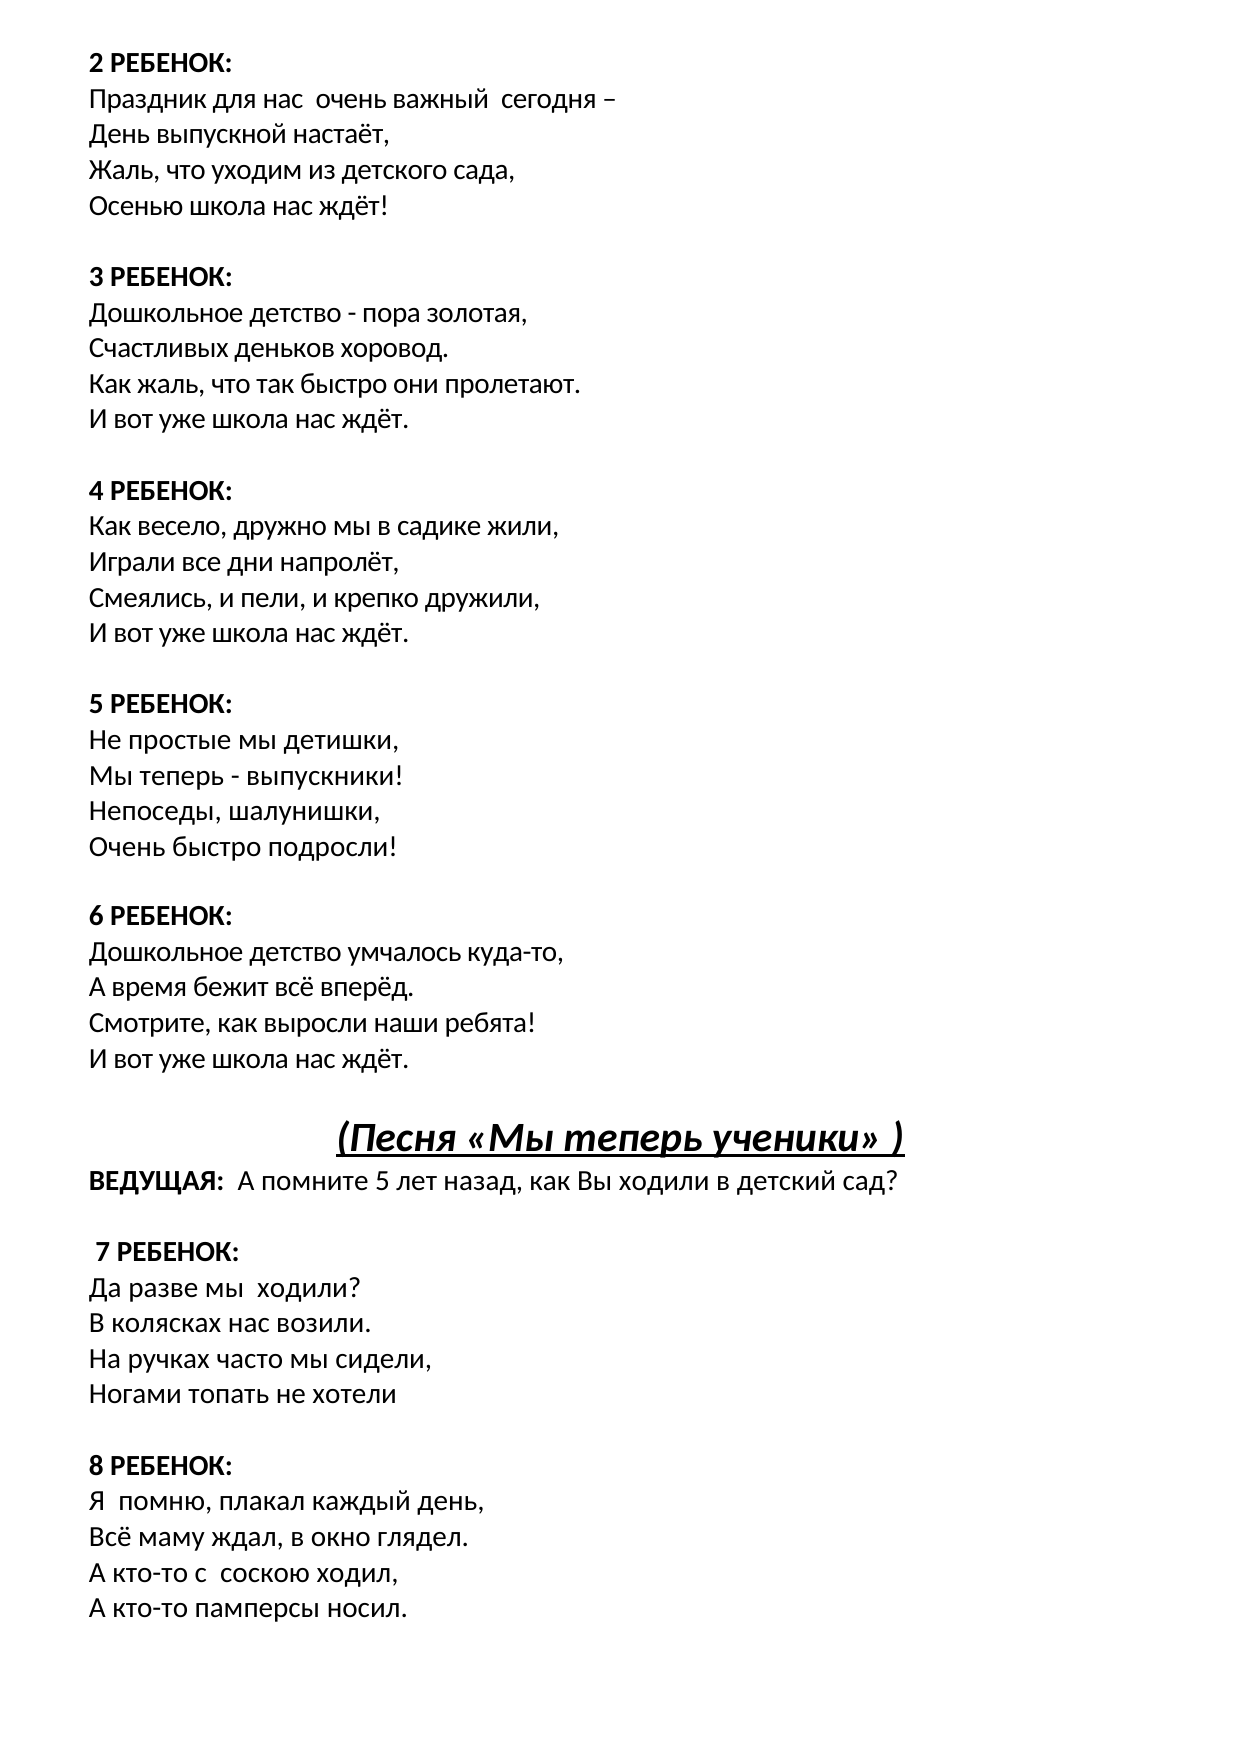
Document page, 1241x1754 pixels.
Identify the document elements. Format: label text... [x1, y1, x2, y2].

text Играли все дни напролёт, [89, 543, 1152, 579]
text А кто-то памперсы носил. [89, 1589, 1152, 1625]
text Праздник для нас очень важный сегодня – [89, 80, 1152, 116]
text Не простые мы детишки, Мы теперь - выпускники! Непоседы, шалунишки, Очень быстро подросли! 6 РЕБЕНОК: [89, 721, 1152, 933]
text Да разве мы ходили? [89, 1269, 1152, 1304]
text Ногами топать не хотели [89, 1376, 1152, 1411]
text 7 РЕБЕНОК: [89, 1233, 1152, 1269]
text Осенью школа нас ждёт! [89, 187, 1152, 222]
text А время бежит всё вперёд. [89, 968, 1152, 1004]
text И вот уже школа нас ждёт. [89, 401, 1152, 436]
text (Песня «Мы теперь ученики» ) [89, 1111, 1152, 1162]
text 3 РЕБЕНОК: [89, 258, 1152, 294]
text 8 РЕБЕНОК: [89, 1447, 1152, 1482]
text Как весело, дружно мы в садике жили, [89, 507, 1152, 543]
text Дошкольное детство - пора золотая, [89, 294, 1152, 329]
text 4 РЕБЕНОК: [89, 472, 1152, 507]
text ВЕДУЩАЯ: А помните 5 лет назад, как Вы ходили в детский сад? [89, 1162, 1152, 1197]
text 5 РЕБЕНОК: [89, 686, 1152, 721]
text Как жаль, что так быстро они пролетают. [89, 365, 1152, 401]
text Счастливых деньков хоровод. [89, 329, 1152, 365]
text Смеялись, и пели, и крепко дружили, [89, 579, 1152, 614]
text И вот уже школа нас ждёт. [89, 1040, 1152, 1075]
text 2 РЕБЕНОК: [89, 44, 1152, 80]
text День выпускной настаёт, [89, 116, 1152, 151]
text Я помню, плакал каждый день, [89, 1482, 1152, 1518]
text На ручках часто мы сидели, [89, 1340, 1152, 1376]
text И вот уже школа нас ждёт. [89, 614, 1152, 650]
text А кто-то с соскою ходил, [89, 1554, 1152, 1589]
text Всё маму ждал, в окно глядел. [89, 1518, 1152, 1554]
text Жаль, что уходим из детского сада, [89, 151, 1152, 187]
text Дошкольное детство умчалось куда-то, [89, 933, 1152, 968]
text В колясках нас возили. [89, 1304, 1152, 1340]
text Смотрите, как выросли наши ребята! [89, 1004, 1152, 1040]
